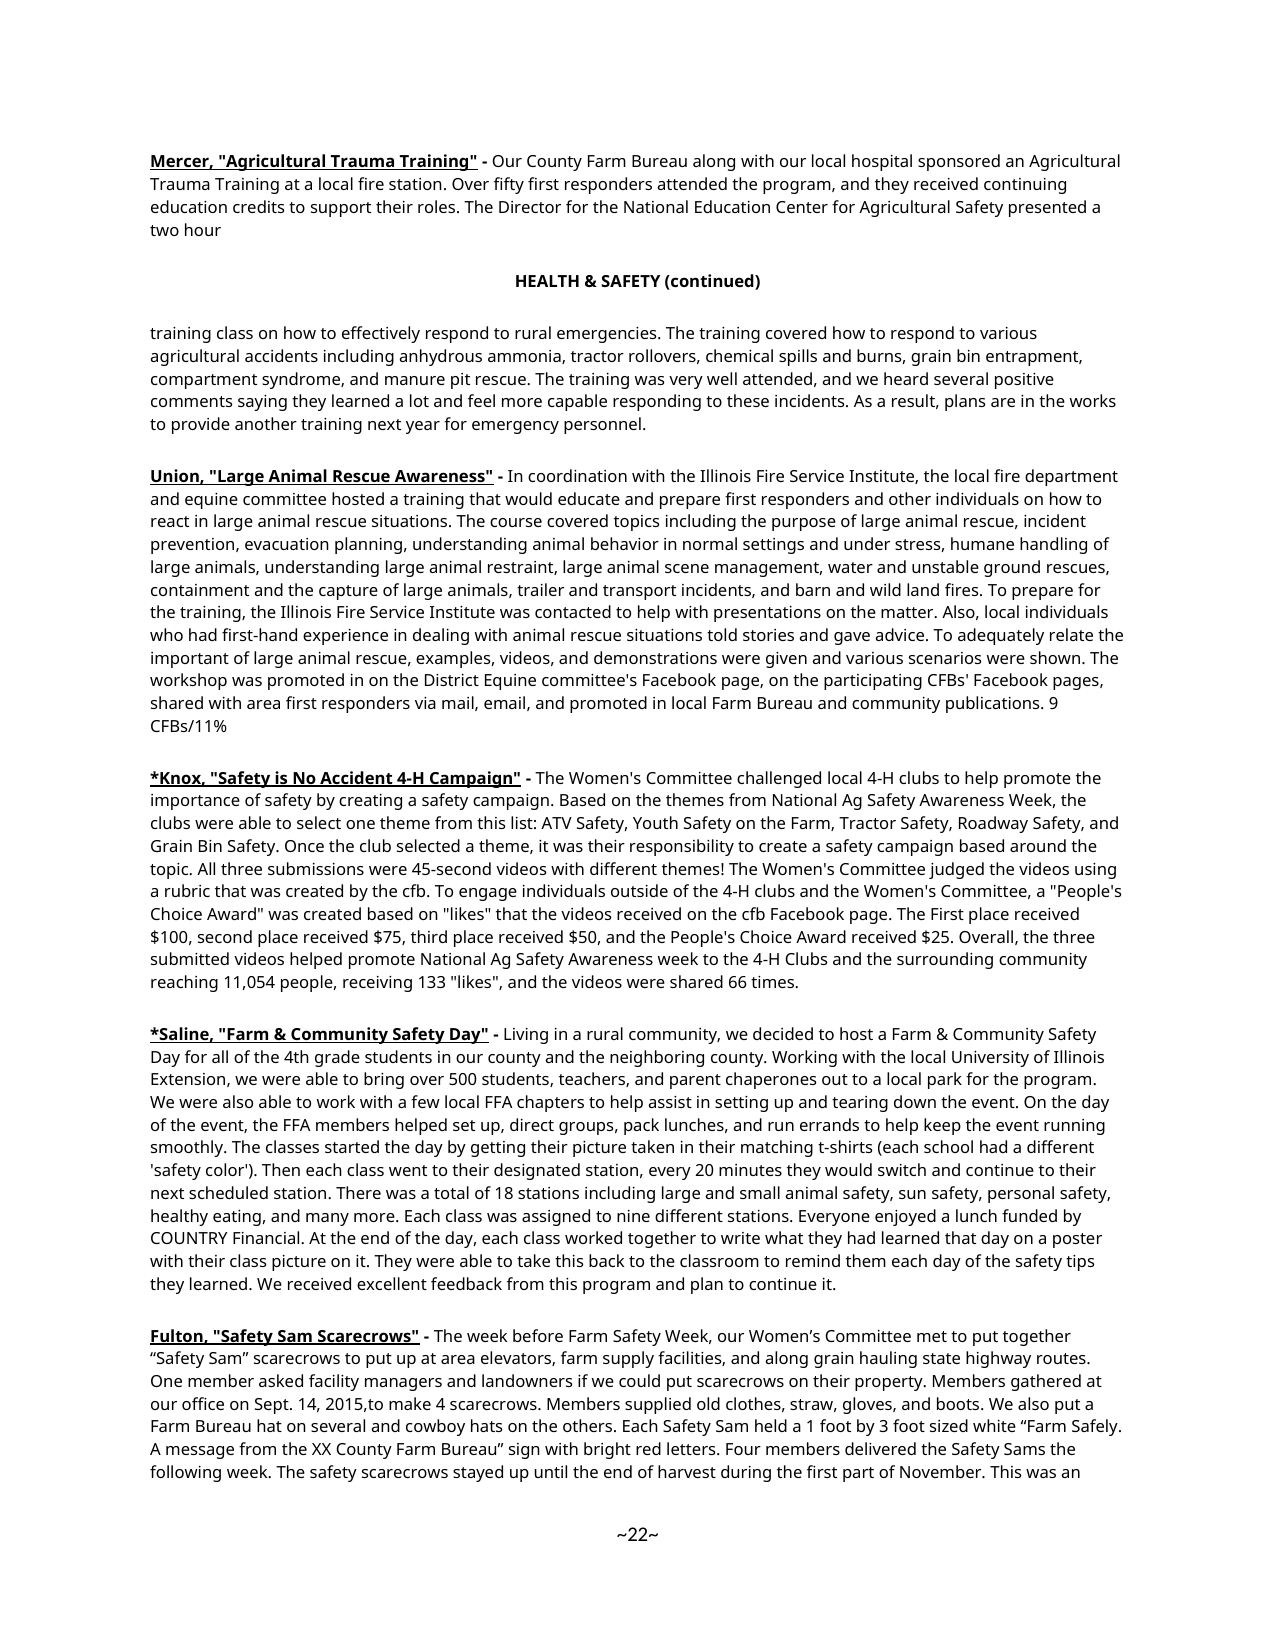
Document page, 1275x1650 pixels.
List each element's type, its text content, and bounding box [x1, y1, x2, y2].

text Mercer, "Agricultural Trauma Training" - Our County Farm Bureau along with our local hospital sponsored an Agricultural Trauma Training at a local fire station. Over fifty first responders attended the program, and they received continuing education credits to support their roles. The Director for the National Education Center for Agricultural Safety presented a two hour [150, 150, 1125, 241]
text *Saline, "Farm & Community Safety Day" - Living in a rural community, we decided to host a Farm & Community Safety Day for all of the 4th grade students in our county and the neighboring county. Working with the local University of Illinois Extension, we were able to bring over 500 students, teachers, and parent chaperones out to a local park for the program. We were also able to work with a few local FFA chapters to help assist in setting up and tearing down the event. On the day of the event, the FFA members helped set up, direct groups, pack lunches, and run errands to help keep the event running smoothly. The classes started the day by getting their picture taken in their matching t-shirts (each school had a different 'safety color'). Then each class went to their designated station, every 20 minutes they would switch and continue to their next scheduled station. There was a total of 18 stations including large and small animal safety, sun safety, personal safety, healthy eating, and many more. Each class was assigned to nine different stations. Everyone enjoyed a lunch funded by COUNTRY Financial. At the end of the day, each class worked together to write what they had learned that day on a poster with their class picture on it. They were able to take this back to the classroom to remind them each day of the safety tips they learned. We received excellent feedback from this program and plan to continue it. [150, 1022, 1125, 1295]
text HEALTH & SAFETY (continued) [150, 270, 1125, 293]
text *Knox, "Safety is No Accident 4-H Campaign" - The Women's Committee challenged local 4-H clubs to help promote the importance of safety by creating a safety campaign. Based on the themes from National Ag Safety Awareness Week, the clubs were able to select one theme from this list: ATV Safety, Youth Safety on the Farm, Tractor Safety, Roadway Safety, and Grain Bin Safety. Once the club selected a theme, it was their responsibility to create a safety campaign based around the topic. All three submissions were 45-second videos with different themes! The Women's Committee judged the videos using a rubric that was created by the cfb. To engage individuals outside of the 4-H clubs and the Women's Committee, a "People's Choice Award" was created based on "likes" that the videos received on the cfb Facebook page. The First place received $100, second place received $75, third place received $50, and the People's Choice Award received $25. Overall, the three submitted videos helped promote National Ag Safety Awareness week to the 4-H Clubs and the surrounding community reaching 11,054 people, receiving 133 "likes", and the videos were shared 66 times. [150, 766, 1125, 993]
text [150, 1324, 1125, 1483]
text Union, "Large Animal Rescue Awareness" - In coordination with the Illinois Fire Service Institute, the local fire department and equine committee hosted a training that would educate and prepare first responders and other individuals on how to react in large animal rescue situations. The course covered topics including the purpose of large animal rescue, incident prevention, evacuation planning, understanding animal behavior in normal settings and under stress, humane handling of large animals, understanding large animal restraint, large animal scene management, water and unstable ground rescues, containment and the capture of large animals, trailer and transport incidents, and barn and wild land fires. To prepare for the training, the Illinois Fire Service Institute was contacted to help with presentations on the matter. Also, local individuals who had first-hand experience in dealing with animal rescue situations told stories and gave advice. To adequately relate the important of large animal rescue, examples, videos, and demonstrations were given and various scenarios were shown. The workshop was promoted in on the District Equine committee's Facebook page, on the participating CFBs' Facebook pages, shared with area first responders via mail, email, and promoted in local Farm Bureau and community publications. 9 CFBs/11% [150, 464, 1125, 737]
text training class on how to effectively respond to rural emergencies. The training covered how to respond to various agricultural accidents including anhydrous ammonia, tractor rollovers, chemical spills and burns, grain bin entrapment, compartment syndrome, and manure pit rescue. The training was very well attended, and we heard several positive comments saying they learned a lot and feel more capable responding to these incidents. As a result, plans are in the works to provide another training next year for emergency personnel. [150, 322, 1125, 435]
